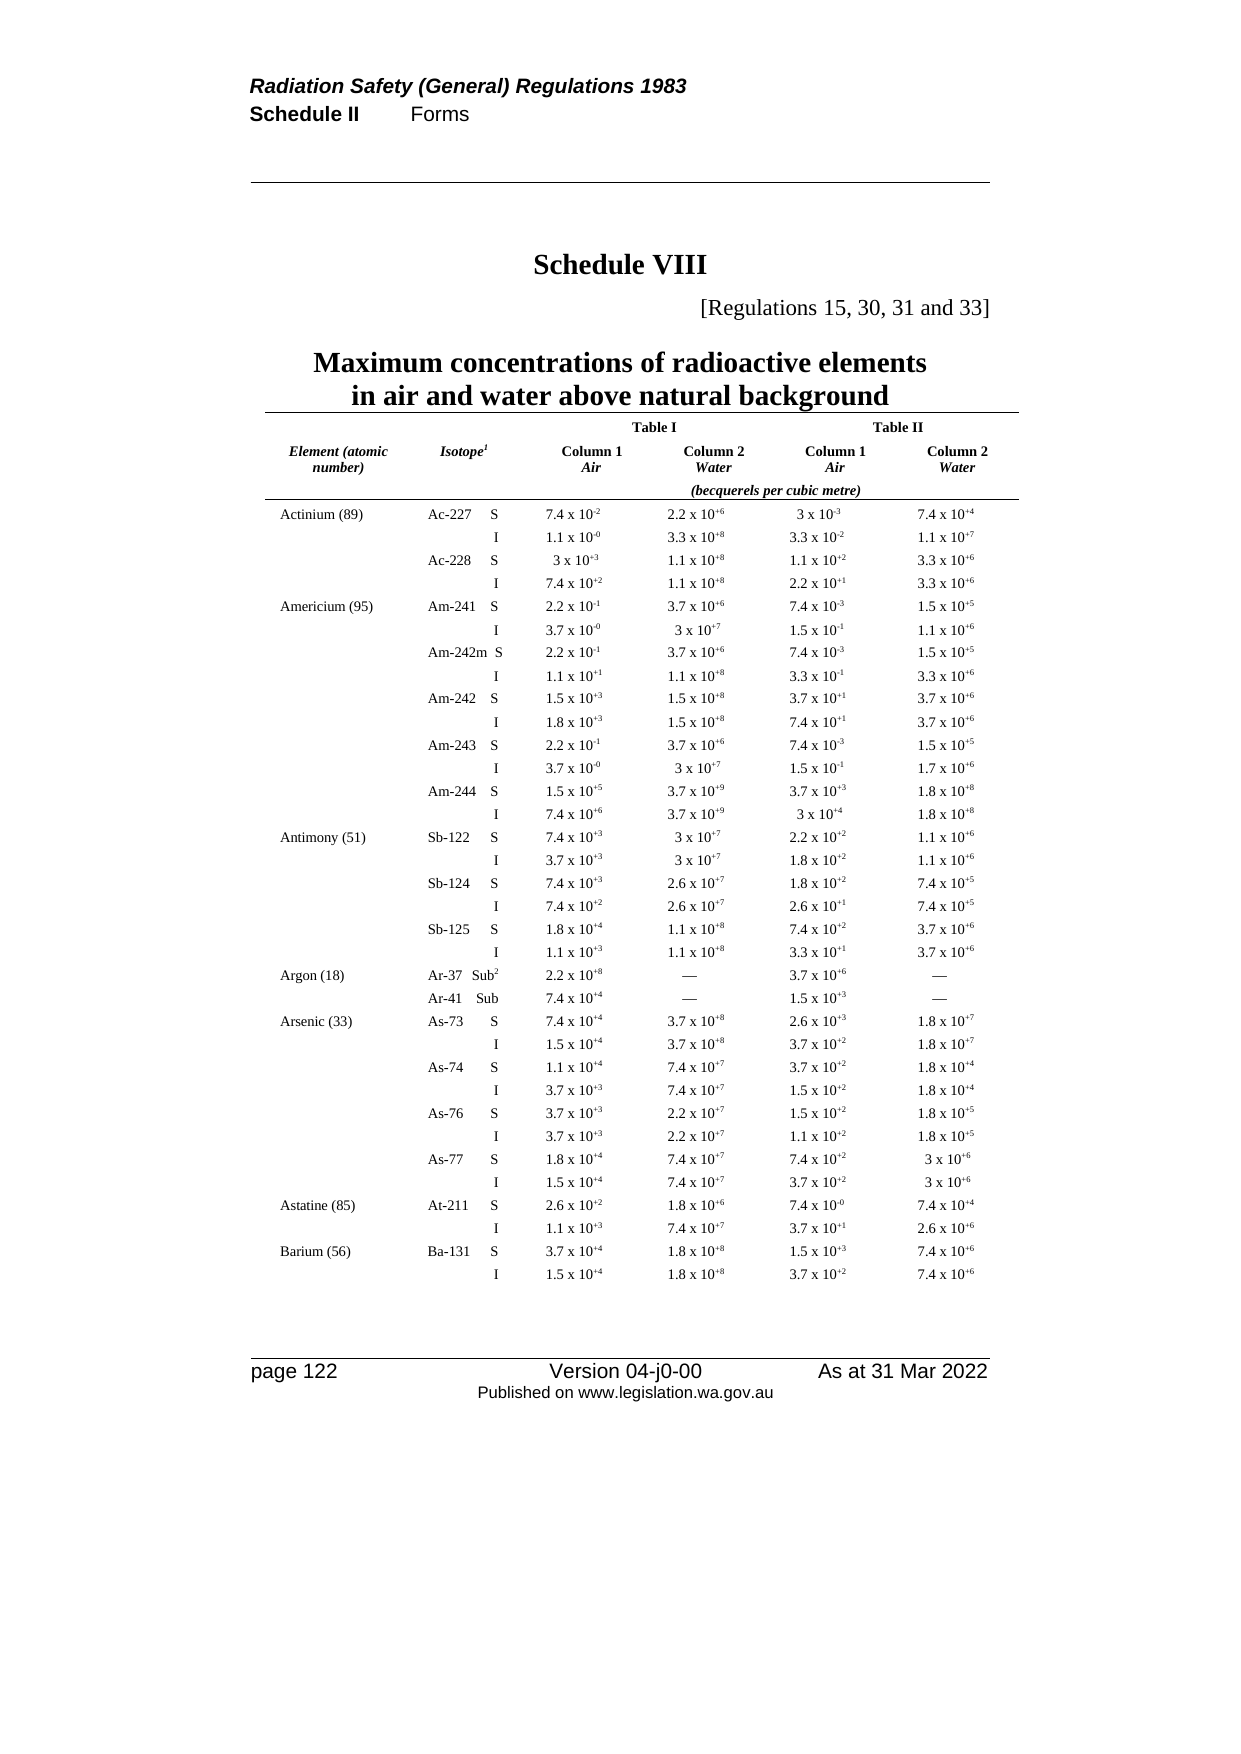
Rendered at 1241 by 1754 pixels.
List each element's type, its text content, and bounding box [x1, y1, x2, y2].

text [Regulations 15, 30, 31 and 33] [251, 293, 990, 320]
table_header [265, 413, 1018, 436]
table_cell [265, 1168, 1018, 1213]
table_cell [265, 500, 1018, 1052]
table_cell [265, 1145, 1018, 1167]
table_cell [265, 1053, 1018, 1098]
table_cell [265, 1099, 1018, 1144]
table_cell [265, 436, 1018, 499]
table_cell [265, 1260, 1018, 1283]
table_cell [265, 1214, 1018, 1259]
subtitle Maximum concentrations of radioactive elements in air and water above natural background [251, 345, 990, 412]
subtitle Schedule VIII [251, 247, 990, 281]
